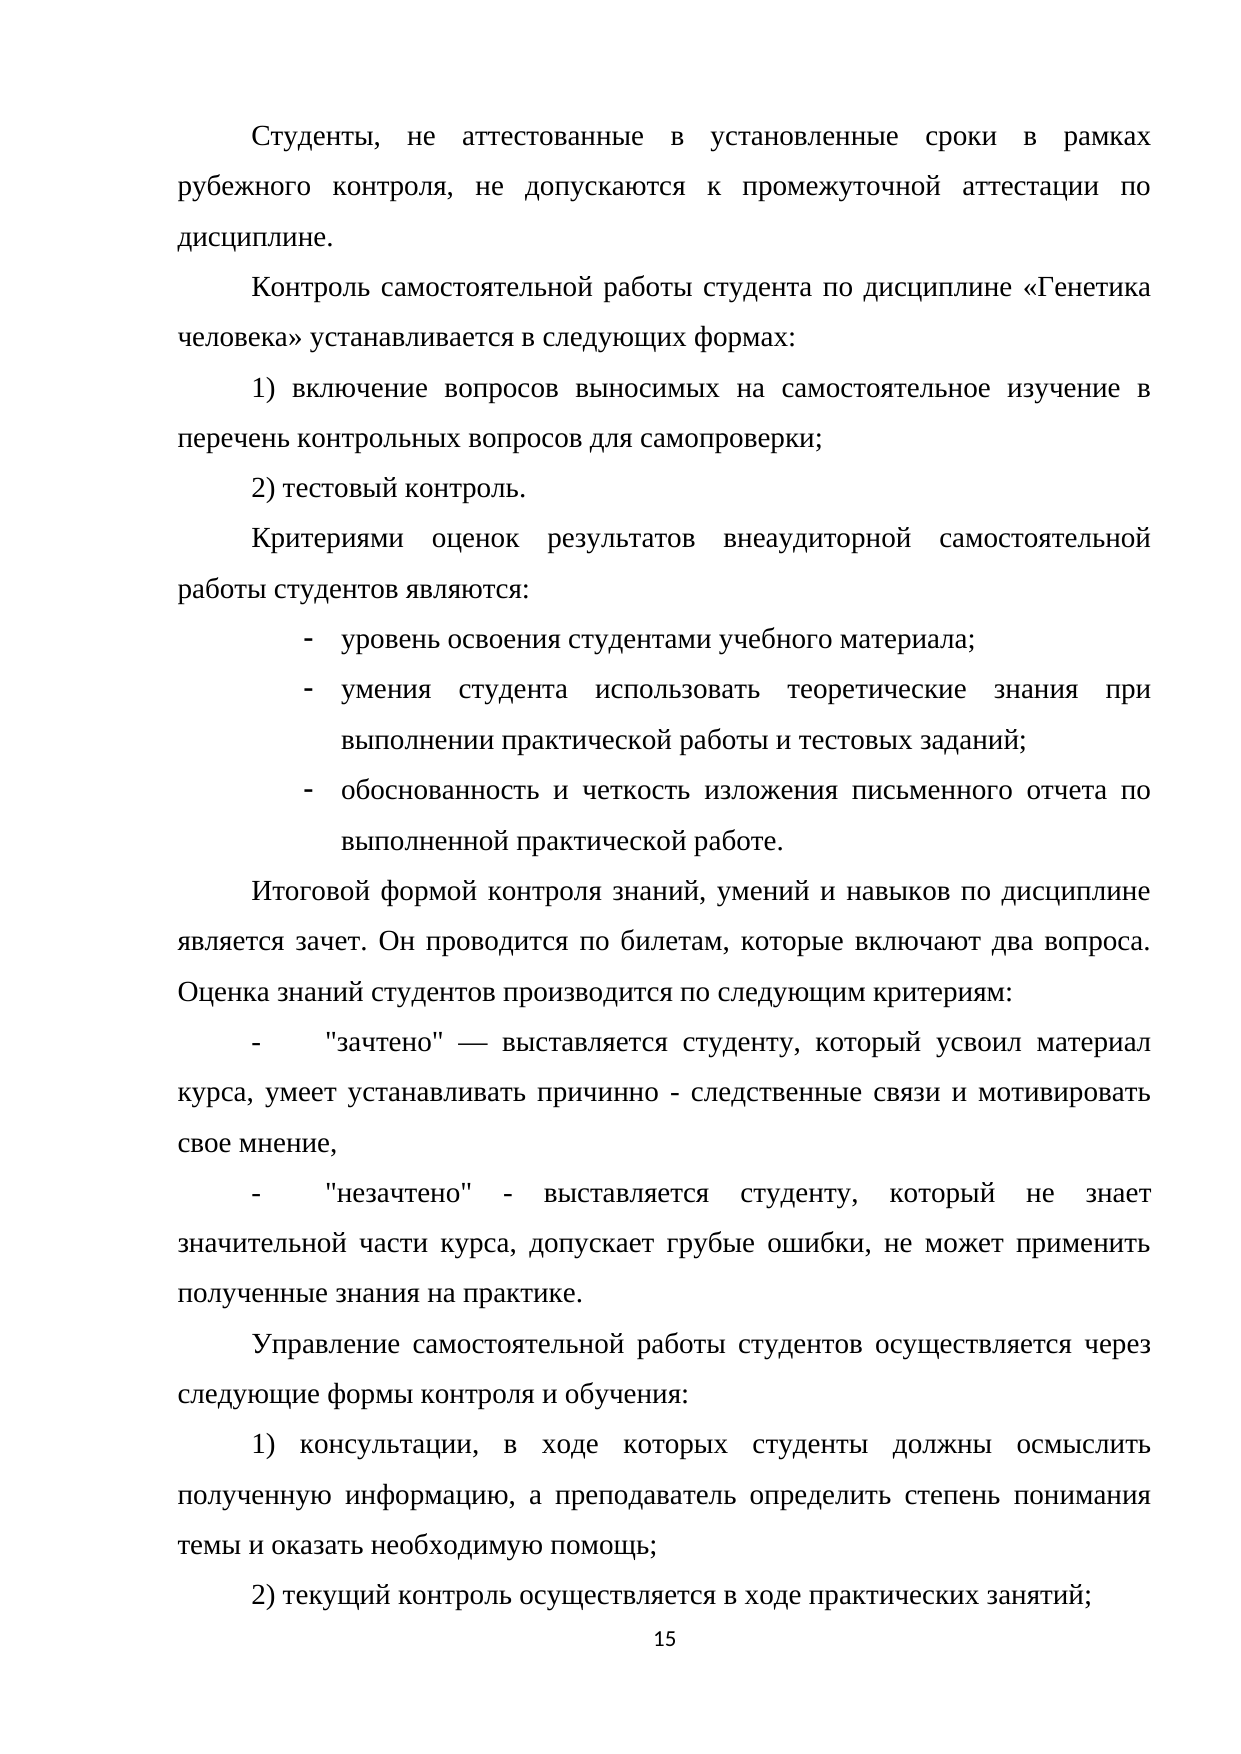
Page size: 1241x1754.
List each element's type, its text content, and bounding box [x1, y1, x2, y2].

text Управление самостоятельной работы студентов осуществляется через следующие формы контроля и обучения: [177, 1326, 1152, 1410]
text Контроль самостоятельной работы студента по дисциплине «Генетика человека» устанавливается в следующих формах: [177, 269, 1152, 353]
text Студенты, не аттестованные в установленные сроки в рамках рубежного контроля, не допускаются к промежуточной аттестации по дисциплине. [177, 118, 1152, 252]
text 2) тестовый контроль. [177, 470, 1152, 504]
list умения студента использовать теоретические знания при выполнении практической работы и тестовых заданий; [303, 672, 1152, 756]
text - "незачтено" - выставляется студенту, который не знает значительной части курса, допускает грубые ошибки, не может применить полученные знания на практике. [177, 1175, 1152, 1309]
text 1) включение вопросов выносимых на самостоятельное изучение в перечень контрольных вопросов для самопроверки; [177, 370, 1152, 453]
text - "зачтено" — выставляется студенту, который усвоил материал курса, умеет устанавливать причинно - следственные связи и мотивировать свое мнение, [177, 1024, 1152, 1158]
text 1) консультации, в ходе которых студенты должны осмыслить полученную информацию, а преподаватель определить степень понимания темы и оказать необходимую помощь; [177, 1427, 1152, 1561]
text 2) текущий контроль осуществляется в ходе практических занятий; [177, 1577, 1152, 1611]
list обоснованность и четкость изложения письменного отчета по выполненной практической работе. [303, 772, 1152, 856]
text Итоговой формой контроля знаний, умений и навыков по дисциплине является зачет. Он проводится по билетам, которые включают два вопроса. Оценка знаний студентов производится по следующим критериям: [177, 873, 1152, 1007]
text Критериями оценок результатов внеаудиторной самостоятельной работы студентов являются: [177, 521, 1152, 604]
list уровень освоения студентами учебного материала; [303, 621, 1152, 655]
